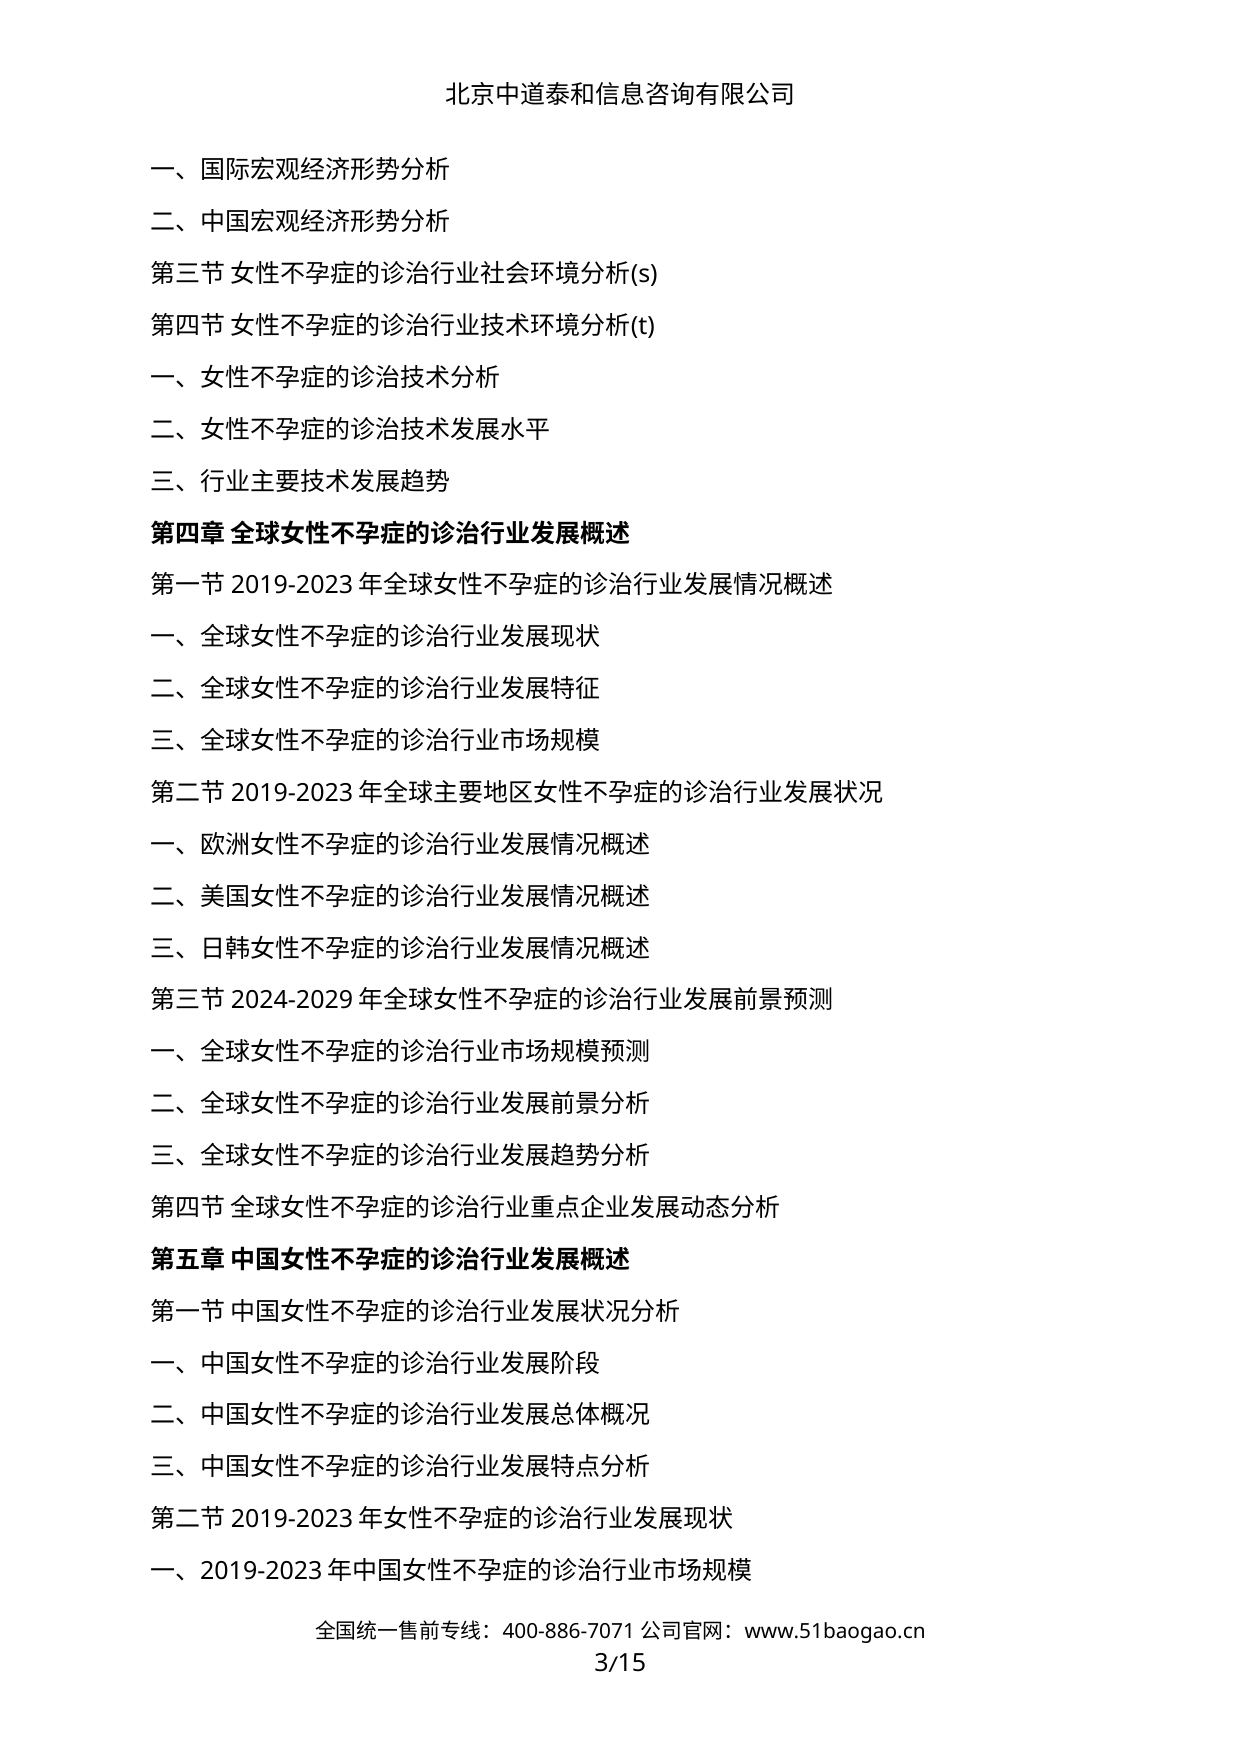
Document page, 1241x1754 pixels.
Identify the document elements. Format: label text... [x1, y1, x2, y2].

text 三、中国女性不孕症的诊治行业发展特点分析 [150, 1447, 1090, 1483]
text 第一节 2019-2023年全球女性不孕症的诊治行业发展情况概述 [150, 565, 1090, 601]
text 第一节 中国女性不孕症的诊治行业发展状况分析 [150, 1291, 1090, 1327]
text 一、全球女性不孕症的诊治行业市场规模预测 [150, 1032, 1090, 1068]
text 第二节 2019-2023年全球主要地区女性不孕症的诊治行业发展状况 [150, 772, 1090, 809]
text 二、全球女性不孕症的诊治行业发展特征 [150, 669, 1090, 705]
text 三、全球女性不孕症的诊治行业市场规模 [150, 721, 1090, 757]
text 第三节 女性不孕症的诊治行业社会环境分析(s) [150, 254, 1090, 290]
text 二、美国女性不孕症的诊治行业发展情况概述 [150, 876, 1090, 912]
text 一、全球女性不孕症的诊治行业发展现状 [150, 617, 1090, 653]
text 第五章 中国女性不孕症的诊治行业发展概述 [150, 1239, 1090, 1276]
text 二、中国宏观经济形势分析 [150, 202, 1090, 238]
text 三、全球女性不孕症的诊治行业发展趋势分析 [150, 1136, 1090, 1172]
text 第二节 2019-2023年女性不孕症的诊治行业发展现状 [150, 1499, 1090, 1535]
text 第四节 全球女性不孕症的诊治行业重点企业发展动态分析 [150, 1187, 1090, 1224]
text 一、2019-2023年中国女性不孕症的诊治行业市场规模 [150, 1551, 1090, 1587]
text 三、日韩女性不孕症的诊治行业发展情况概述 [150, 928, 1090, 964]
text 一、欧洲女性不孕症的诊治行业发展情况概述 [150, 824, 1090, 861]
text 第四节 女性不孕症的诊治行业技术环境分析(t) [150, 306, 1090, 342]
text 第三节 2024-2029年全球女性不孕症的诊治行业发展前景预测 [150, 980, 1090, 1016]
text 一、国际宏观经济形势分析 [150, 150, 1090, 186]
text 二、女性不孕症的诊治技术发展水平 [150, 409, 1090, 446]
text 三、行业主要技术发展趋势 [150, 461, 1090, 497]
text 第四章 全球女性不孕症的诊治行业发展概述 [150, 513, 1090, 549]
text 二、中国女性不孕症的诊治行业发展总体概况 [150, 1395, 1090, 1431]
text 一、女性不孕症的诊治技术分析 [150, 357, 1090, 394]
text 一、中国女性不孕症的诊治行业发展阶段 [150, 1343, 1090, 1379]
text 二、全球女性不孕症的诊治行业发展前景分析 [150, 1084, 1090, 1120]
